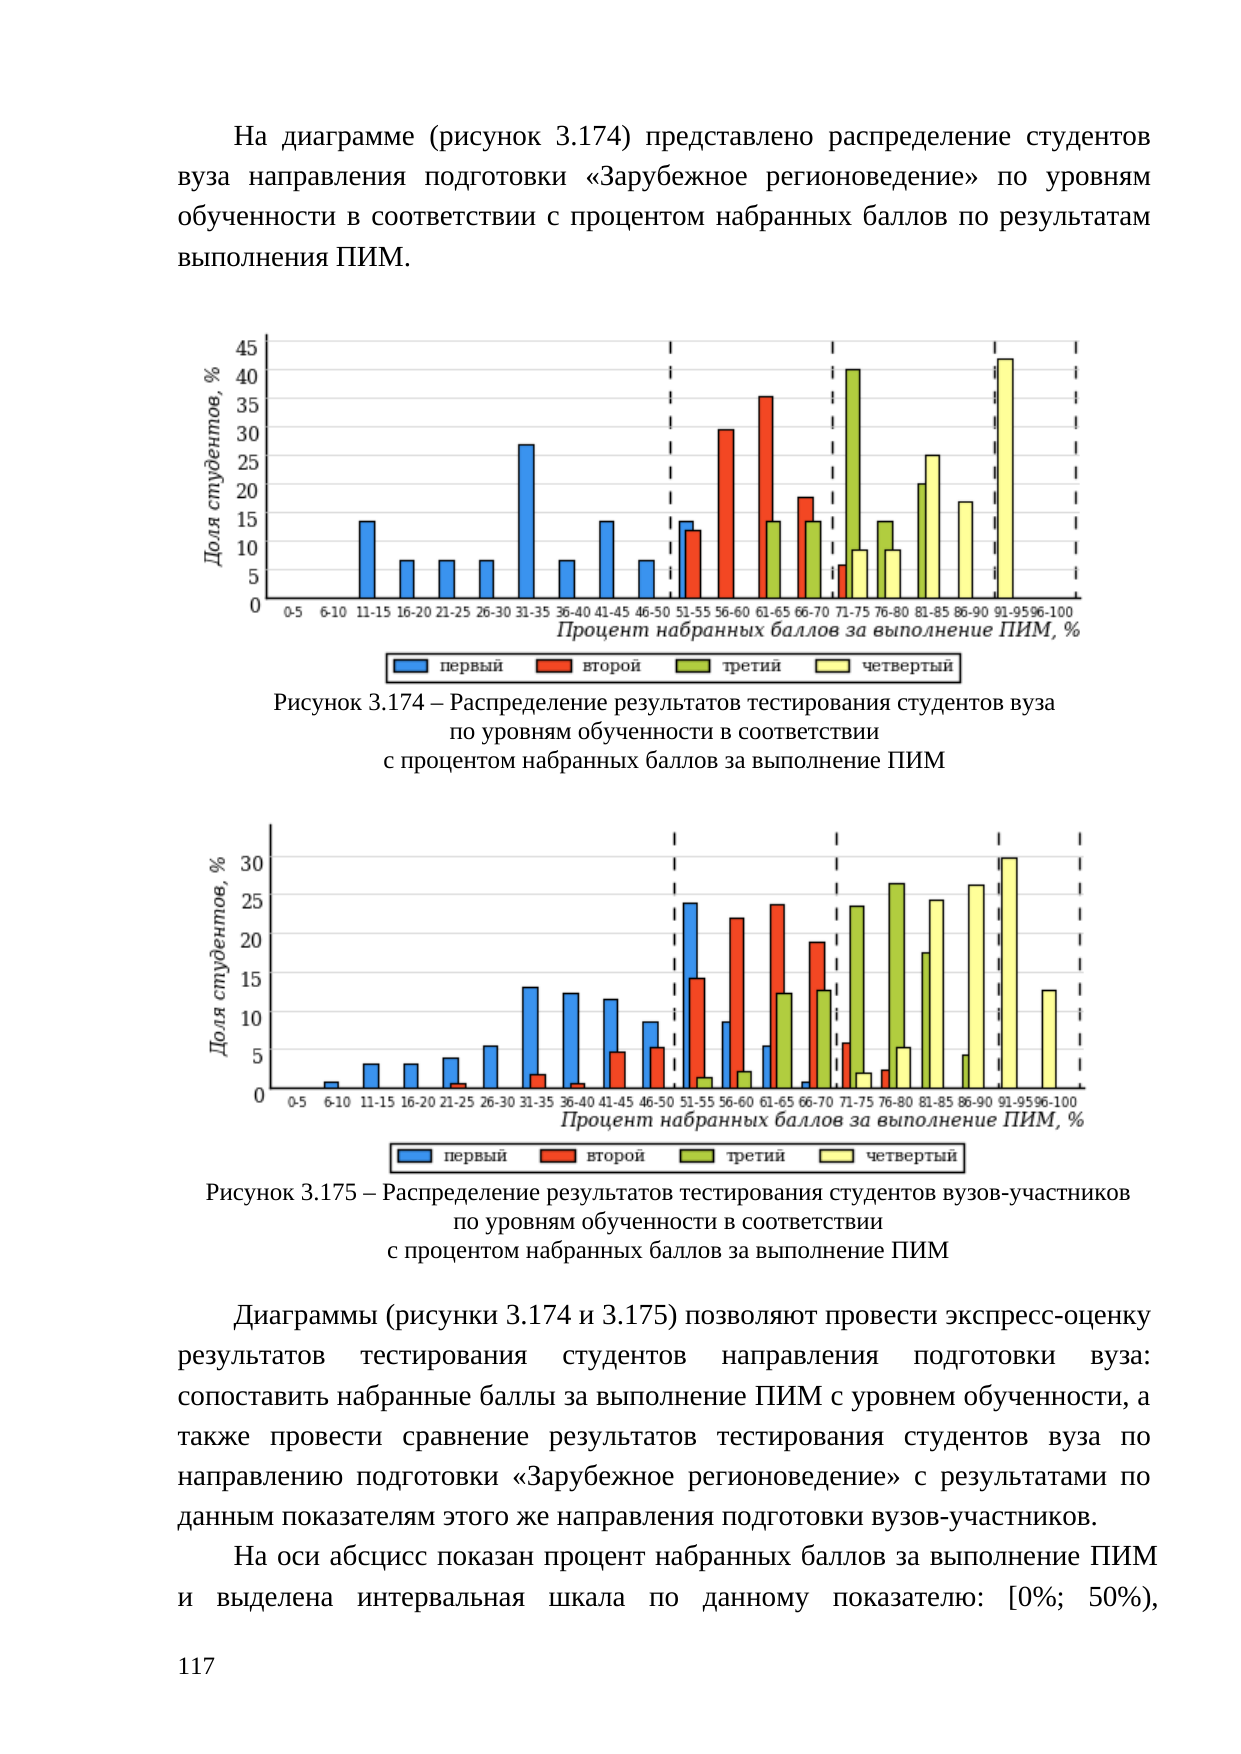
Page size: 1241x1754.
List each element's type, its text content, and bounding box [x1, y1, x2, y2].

text Диаграммы (рисунки 3.174 и 3.175) позволяют провести экспресс-оценку результатов тестирования студентов направления подготовки вуза: сопоставить набранные баллы за выполнение ПИМ с уровнем обученности, а также провести сравнение результатов тестирования студентов вуза по направлению подготовки «Зарубежное регионоведение» с результатами по данным показателям этого же направления подготовки вузов-участников. [177, 1297, 1152, 1532]
text На диаграмме (рисунок 3.174) представлено распределение студентов вуза направления подготовки «Зарубежное регионоведение» по уровням обученности в соответствии с процентом набранных баллов по результатам выполнения ПИМ. [177, 118, 1152, 272]
picture [191, 312, 1137, 688]
picture [195, 802, 1141, 1178]
